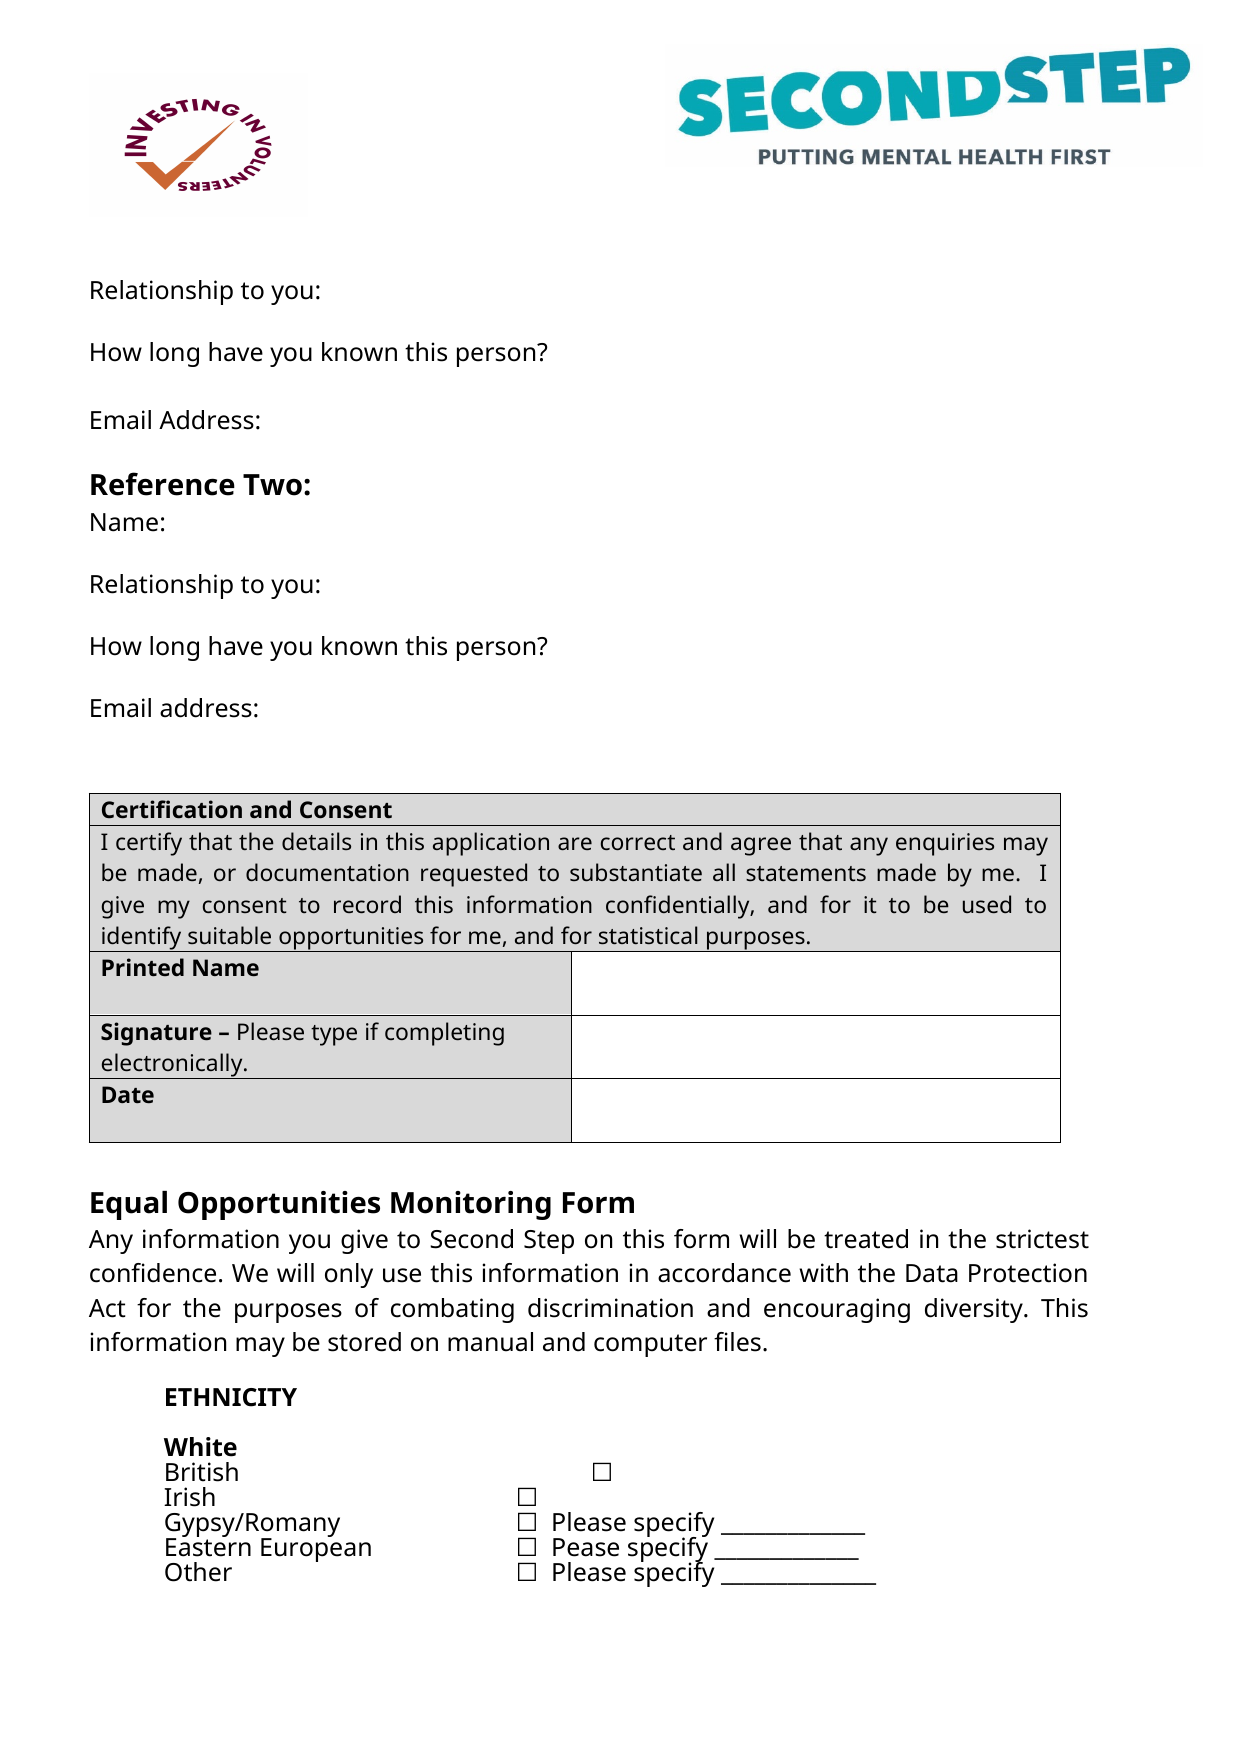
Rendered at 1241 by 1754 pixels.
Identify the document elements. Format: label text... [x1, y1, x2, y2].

text Email Address: [89, 402, 1090, 437]
table_cell [572, 952, 1060, 1014]
table_cell I certify that the details in this application are correct and agree that any enquiries may be made, or documentation requested to substantiate all statements made by me. I give my consent to record this information confidentially, and for it to be used to identify suitable opportunities for me, and for statistical purposes. [90, 826, 1060, 951]
text Name: [89, 504, 1090, 538]
text Relationship to you: [89, 272, 1090, 306]
text How long have you known this person? [89, 628, 1090, 662]
table_cell Printed Name [90, 952, 571, 1014]
text White [89, 1437, 1090, 1462]
table_cell [572, 1079, 1060, 1142]
text Relationship to you: [89, 566, 1090, 600]
table_cell [572, 1016, 1060, 1078]
text ETHNICITY [89, 1387, 1090, 1412]
text How long have you known this person? [89, 334, 1090, 368]
text Reference Two: [89, 464, 1090, 504]
text Irish [89, 1487, 1090, 1512]
text Equal Opportunities Monitoring Form [89, 1182, 1090, 1222]
table_cell Signature – Please type if completing electronically. [90, 1016, 571, 1078]
picture [88, 73, 308, 217]
text British [89, 1462, 1090, 1487]
text Gypsy/Romany Please specify _____________ [698, 1512, 1090, 1537]
table_header Certification and Consent [90, 794, 1060, 825]
text Eastern European Pease specify _____________ [89, 1537, 1090, 1562]
picture [664, 44, 1203, 167]
text Other Please specify ______________ [89, 1562, 706, 1587]
text Email address: [89, 691, 1090, 724]
text Any information you give to Second Step on this form will be treated in the strictest confidence. We will only use this information in accordance with the Data Protection Act for the purposes of combating discrimination and encouraging diversity. This information may be stored on manual and computer files. [89, 1222, 1090, 1358]
table_cell Date [90, 1079, 571, 1142]
text Gypsy/Romany Please specify _____________ [89, 1512, 706, 1537]
text Other Please specify ______________ [698, 1562, 1090, 1587]
